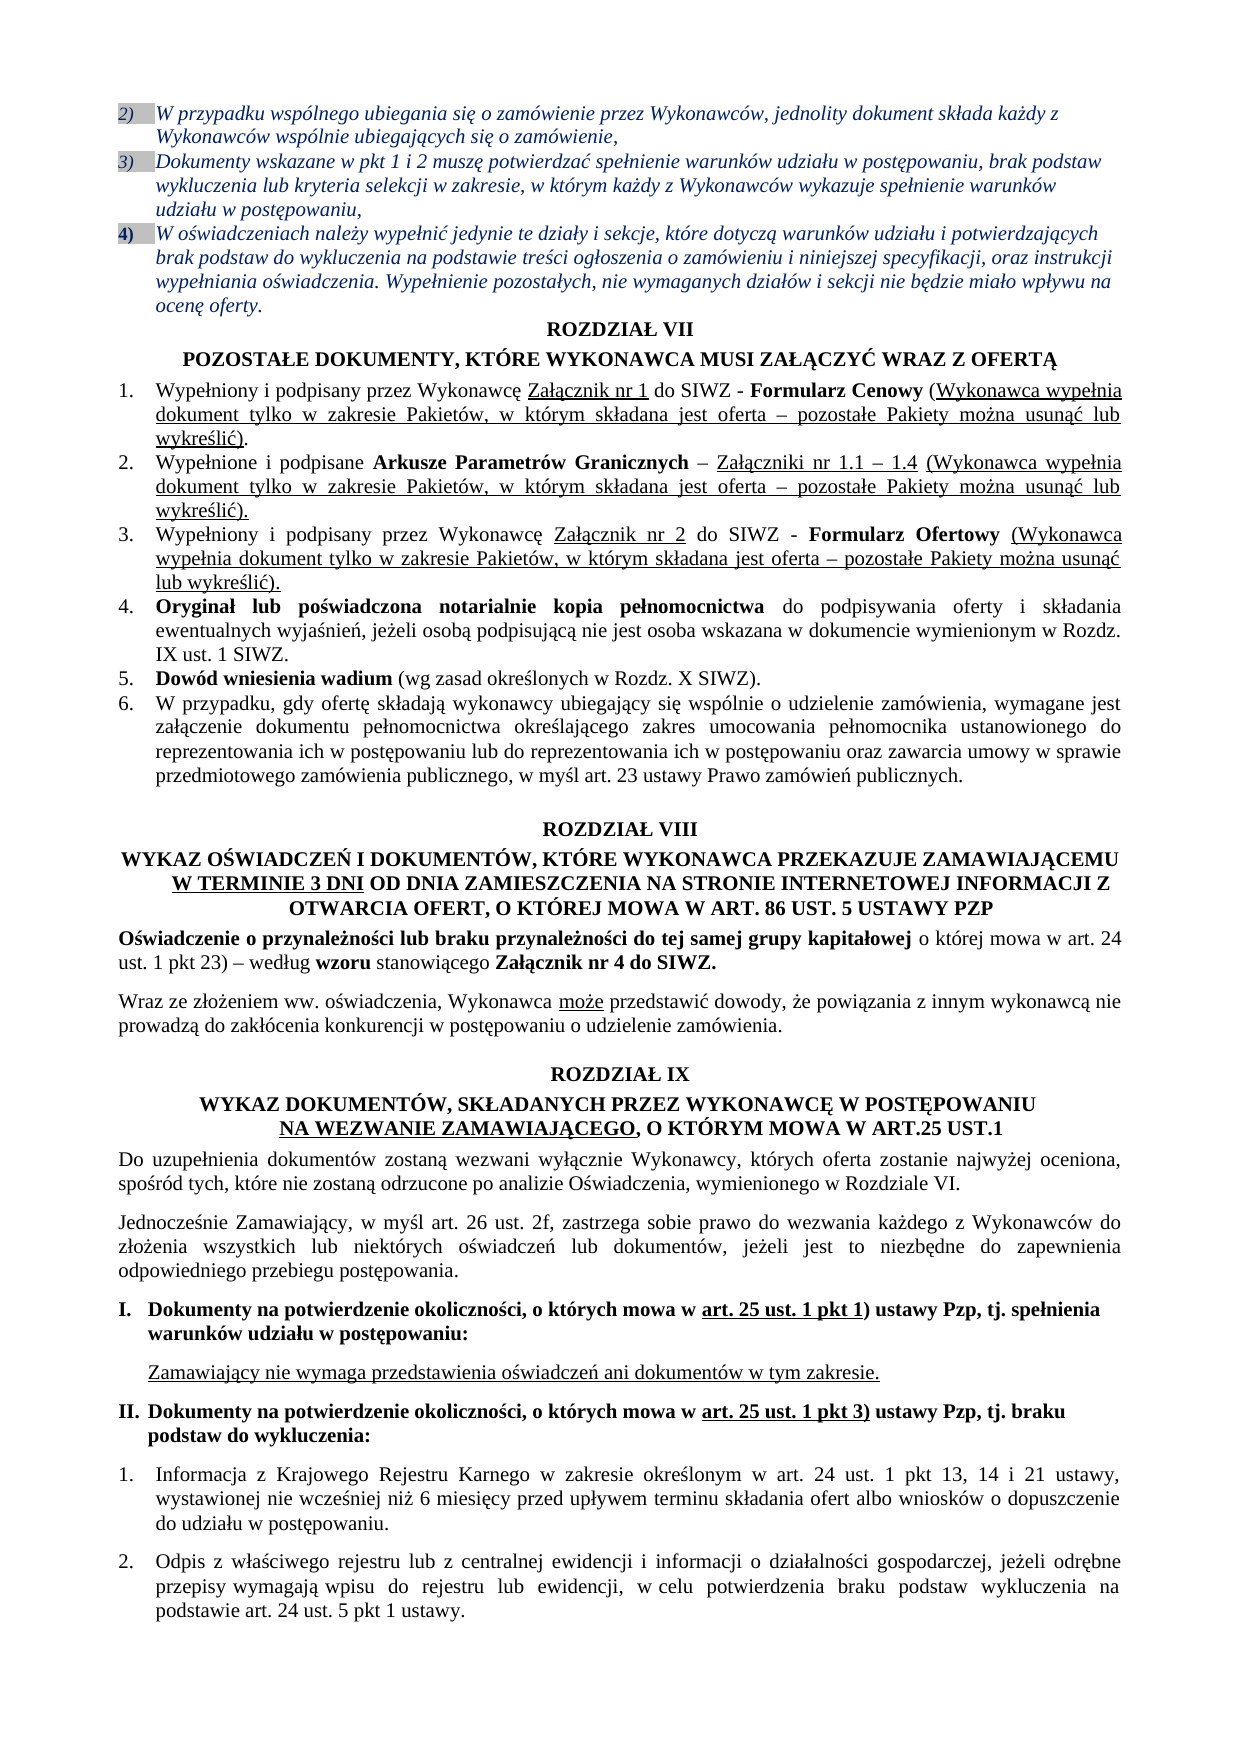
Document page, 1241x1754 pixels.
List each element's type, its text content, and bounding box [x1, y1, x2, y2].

text Zamawiający nie wymaga przedstawienia oświadczeń ani dokumentów w tym zakresie. [148, 1360, 1122, 1384]
list Odpis z właściwego rejestru lub z centralnej ewidencji i informacji o działalności gospodarczej, jeżeli odrębne przepisy wymagają wpisu do rejestru lub ewidencji, w celu potwierdzenia braku podstaw wykluczenia na podstawie art. 24 ust. 5 pkt 1 ustawy. [118, 1549, 1122, 1622]
text ROZDZIAŁ VII [118, 317, 1122, 341]
list Informacja z Krajowego Rejestru Karnego w zakresie określonym w art. 24 ust. 1 pkt 13, 14 i 21 ustawy, wystawionej nie wcześniej niż 6 miesięcy przed upływem terminu składania ofert albo wniosków o dopuszczenie do udziału w postępowaniu. [118, 1462, 1122, 1534]
list W oświadczeniach należy wypełnić jedynie te działy i sekcje, które dotyczą warunków udziału i potwierdzających brak podstaw do wykluczenia na podstawie treści ogłoszenia o zamówieniu i niniejszej specyfikacji, oraz instrukcji wypełniania oświadczenia. Wypełnienie pozostałych, nie wymaganych działów i sekcji nie będzie miało wpływu na ocenę oferty. [118, 221, 1122, 317]
text Wraz ze złożeniem ww. oświadczenia, Wykonawca może przedstawić dowody, że powiązania z innym wykonawcą nie prowadzą do zakłócenia konkurencji w postępowaniu o udzielenie zamówienia. [118, 989, 1122, 1037]
list Wypełniony i podpisany przez Wykonawcę Załącznik nr 1 do SIWZ - Formularz Cenowy (Wykonawca wypełnia dokument tylko w zakresie Pakietów, w którym składana jest oferta – pozostałe Pakiety można usunąć lub wykreślić). [118, 378, 1122, 450]
text POZOSTAŁE DOKUMENTY, KTÓRE WYKONAWCA MUSI ZAŁĄCZYĆ WRAZ Z OFERTĄ [118, 347, 1122, 371]
text WYKAZ DOKUMENTÓW, SKŁADANYCH PRZEZ WYKONAWCĘ W POSTĘPOWANIU NA WEZWANIE ZAMAWIAJĄCEGO, O KTÓRYM MOWA W ART.25 UST.1 [118, 1092, 1122, 1140]
list W przypadku wspólnego ubiegania się o zamówienie przez Wykonawców, jednolity dokument składa każdy z Wykonawców wspólnie ubiegających się o zamówienie, [118, 100, 1122, 148]
list Oryginał lub poświadczona notarialnie kopia pełnomocnictwa do podpisywania oferty i składania ewentualnych wyjaśnień, jeżeli osobą podpisującą nie jest osoba wskazana w dokumencie wymienionym w Rozdz. IX ust. 1 SIWZ. [118, 594, 1122, 666]
list Dokumenty wskazane w pkt 1 i 2 muszę potwierdzać spełnienie warunków udziału w postępowaniu, brak podstaw wykluczenia lub kryteria selekcji w zakresie, w którym każdy z Wykonawców wykazuje spełnienie warunków udziału w postępowaniu, [118, 148, 1122, 221]
text WYKAZ OŚWIADCZEŃ I DOKUMENTÓW, KTÓRE WYKONAWCA PRZEKAZUJE ZAMAWIAJĄCEMU W TERMINIE 3 DNI OD DNIA ZAMIESZCZENIA NA STRONIE INTERNETOWEJ INFORMACJI Z OTWARCIA OFERT, O KTÓREJ MOWA W ART. 86 UST. 5 USTAWY PZP [118, 847, 1122, 919]
list Wypełniony i podpisany przez Wykonawcę Załącznik nr 2 do SIWZ - Formularz Ofertowy (Wykonawca wypełnia dokument tylko w zakresie Pakietów, w którym składana jest oferta – pozostałe Pakiety można usunąć lub wykreślić). [118, 522, 1122, 594]
list Dokumenty na potwierdzenie okoliczności, o których mowa w art. 25 ust. 1 pkt 3) ustawy Pzp, tj. braku podstaw do wykluczenia: [118, 1399, 1122, 1447]
text Jednocześnie Zamawiający, w myśl art. 26 ust. 2f, zastrzega sobie prawo do wezwania każdego z Wykonawców do złożenia wszystkich lub niektórych oświadczeń lub dokumentów, jeżeli jest to niezbędne do zapewnienia odpowiedniego przebiegu postępowania. [118, 1210, 1122, 1282]
text Oświadczenie o przynależności lub braku przynależności do tej samej grupy kapitałowej o której mowa w art. 24 ust. 1 pkt 23) – według wzoru stanowiącego Załącznik nr 4 do SIWZ. [118, 926, 1122, 974]
list Wypełnione i podpisane Arkusze Parametrów Granicznych – Załączniki nr 1.1 – 1.4 (Wykonawca wypełnia dokument tylko w zakresie Pakietów, w którym składana jest oferta – pozostałe Pakiety można usunąć lub wykreślić). [118, 450, 1122, 522]
list Dokumenty na potwierdzenie okoliczności, o których mowa w art. 25 ust. 1 pkt 1) ustawy Pzp, tj. spełnienia warunków udziału w postępowaniu: [118, 1297, 1122, 1345]
list Dowód wniesienia wadium (wg zasad określonych w Rozdz. X SIWZ). [118, 666, 1122, 690]
list W przypadku, gdy ofertę składają wykonawcy ubiegający się wspólnie o udzielenie zamówienia, wymagane jest załączenie dokumentu pełnomocnictwa określającego zakres umocowania pełnomocnika ustanowionego do reprezentowania ich w postępowaniu lub do reprezentowania ich w postępowaniu oraz zawarcia umowy w sprawie przedmiotowego zamówienia publicznego, w myśl art. 23 ustawy Prawo zamówień publicznych. [118, 690, 1122, 787]
text Do uzupełnienia dokumentów zostaną wezwani wyłącznie Wykonawcy, których oferta zostanie najwyżej oceniona, spośród tych, które nie zostaną odrzucone po analizie Oświadczenia, wymienionego w Rozdziale VI. [118, 1147, 1122, 1195]
text ROZDZIAŁ VIII [118, 817, 1122, 841]
text ROZDZIAŁ IX [118, 1062, 1122, 1086]
